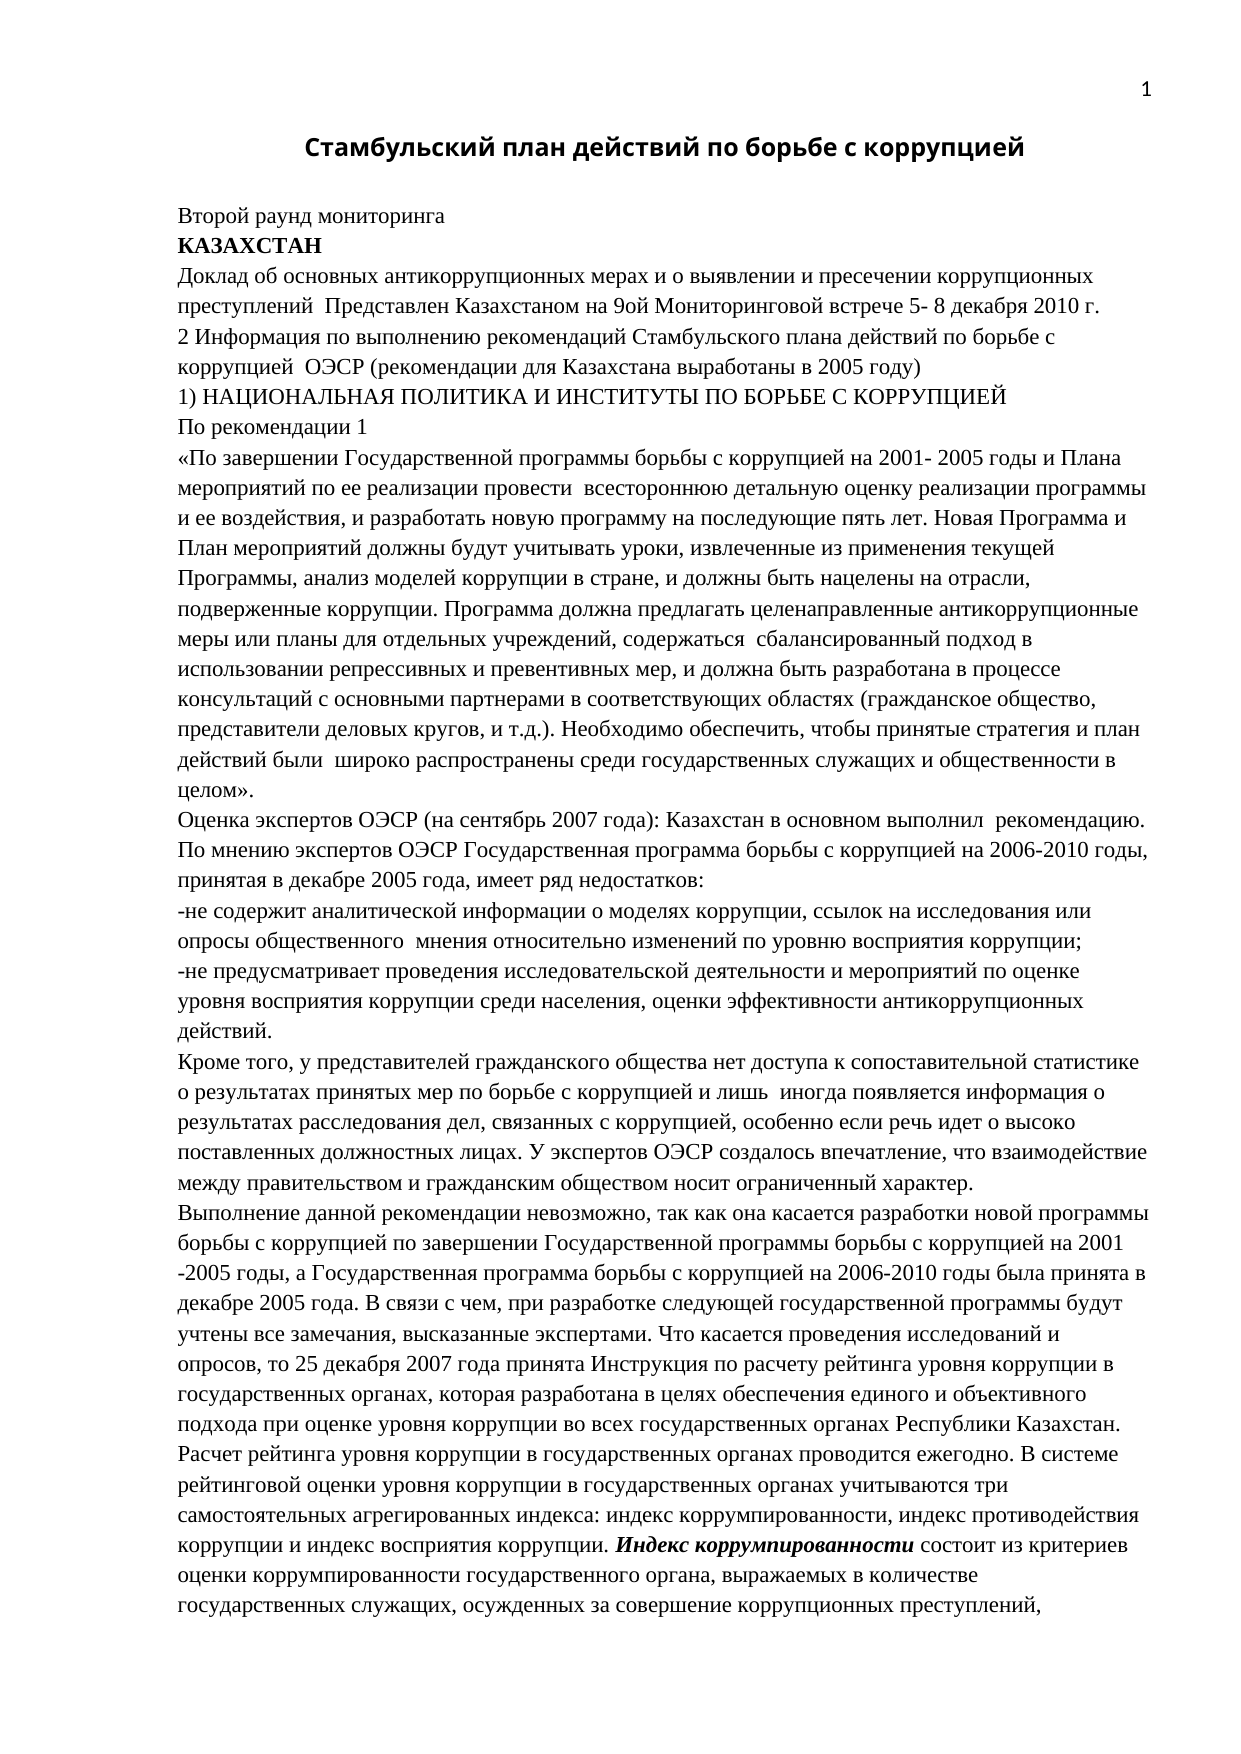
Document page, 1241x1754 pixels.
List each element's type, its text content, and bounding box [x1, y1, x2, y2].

text 1) НАЦИОНАЛЬНАЯ ПОЛИТИКА И ИНСТИТУТЫ ПО БОРЬБЕ С КОРРУПЦИЕЙ [177, 383, 1152, 409]
text Стамбульский план действий по борьбе с коррупцией [177, 130, 1152, 164]
text По мнению экспертов ОЭСР Государственная программа борьбы с коррупцией на 2006-2010 годы, принятая в декабре 2005 года, имеет ряд недостатков: [177, 836, 1152, 893]
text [177, 1471, 1152, 1618]
text Второй раунд мониторинга [177, 202, 1152, 228]
text -2005 годы, а Государственная программа борьбы с коррупцией на 2006-2010 годы была принята в декабре 2005 года. В связи с чем, при разработке следующей государственной программы будут учтены все замечания, высказанные экспертами. Что касается проведения исследований и опросов, то 25 декабря 2007 года принята Инструкция по расчету рейтинга уровня коррупции в государственных органах, которая разработана в целях обеспечения единого и объективного подхода при оценке уровня коррупции во всех государственных органах Республики Казахстан. Расчет рейтинга уровня коррупции в государственных органах проводится ежегодно. В системе [177, 1259, 1152, 1467]
text КАЗАХСТАН [177, 232, 1152, 258]
text поставленных должностных лицах. У экспертов ОЭСР создалось впечатление, что взаимодействие между правительством и гражданским обществом носит ограниченный характер. [177, 1138, 1152, 1195]
text Доклад об основных антикоррупционных мерах и о выявлении и пресечении коррупционных преступлений Представлен Казахстаном на 9ой Мониторинговой встрече 5- 8 декабря 2010 г. [177, 262, 1152, 319]
text «По завершении Государственной программы борьбы с коррупцией на 2001- 2005 годы и Плана мероприятий по ее реализации провести всестороннюю детальную оценку реализации программы и ее воздействия, и разработать новую программу на последующие пять лет. Новая Программа и План мероприятий должны будут учитывать уроки, извлеченные из применения текущей Программы, анализ моделей коррупции в стране, и должны быть нацелены на отрасли, подверженные коррупции. Программа должна предлагать целенаправленные антикоррупционные меры или планы для отдельных учреждений, содержаться сбалансированный подход в использовании репрессивных и превентивных мер, и должна быть разработана в процессе консультаций с основными партнерами в соответствующих областях (гражданское общество, представители деловых кругов, и т.д.). Необходимо обеспечить, чтобы принятые стратегия и план действий были широко распространены среди государственных служащих и общественности в целом». [177, 444, 1152, 802]
text -не содержит аналитической информации о моделях коррупции, ссылок на исследования или опросы общественного мнения относительно изменений по уровню восприятия коррупции; [177, 897, 1152, 953]
text По рекомендации 1 [177, 413, 1152, 440]
text -не предусматривает проведения исследовательской деятельности и мероприятий по оценке уровня восприятия коррупции среди населения, оценки эффективности антикоррупционных действий. [177, 957, 1152, 1044]
text 2 Информация по выполнению рекомендаций Стамбульского плана действий по борьбе с коррупцией ОЭСР (рекомендации для Казахстана выработаны в 2005 году) [177, 323, 1152, 379]
text Выполнение данной рекомендации невозможно, так как она касается разработки новой программы [177, 1199, 1152, 1225]
text борьбы с коррупцией по завершении Государственной программы борьбы с коррупцией на 2001 [177, 1229, 1152, 1255]
text Кроме того, у представителей гражданского общества нет доступа к сопоставительной статистике о результатах принятых мер по борьбе с коррупцией и лишь иногда появляется информация о результатах расследования дел, связанных с коррупцией, особенно если речь идет о высоко [177, 1048, 1152, 1134]
text Оценка экспертов ОЭСР (на сентябрь 2007 года): Казахстан в основном выполнил рекомендацию. [177, 806, 1152, 832]
